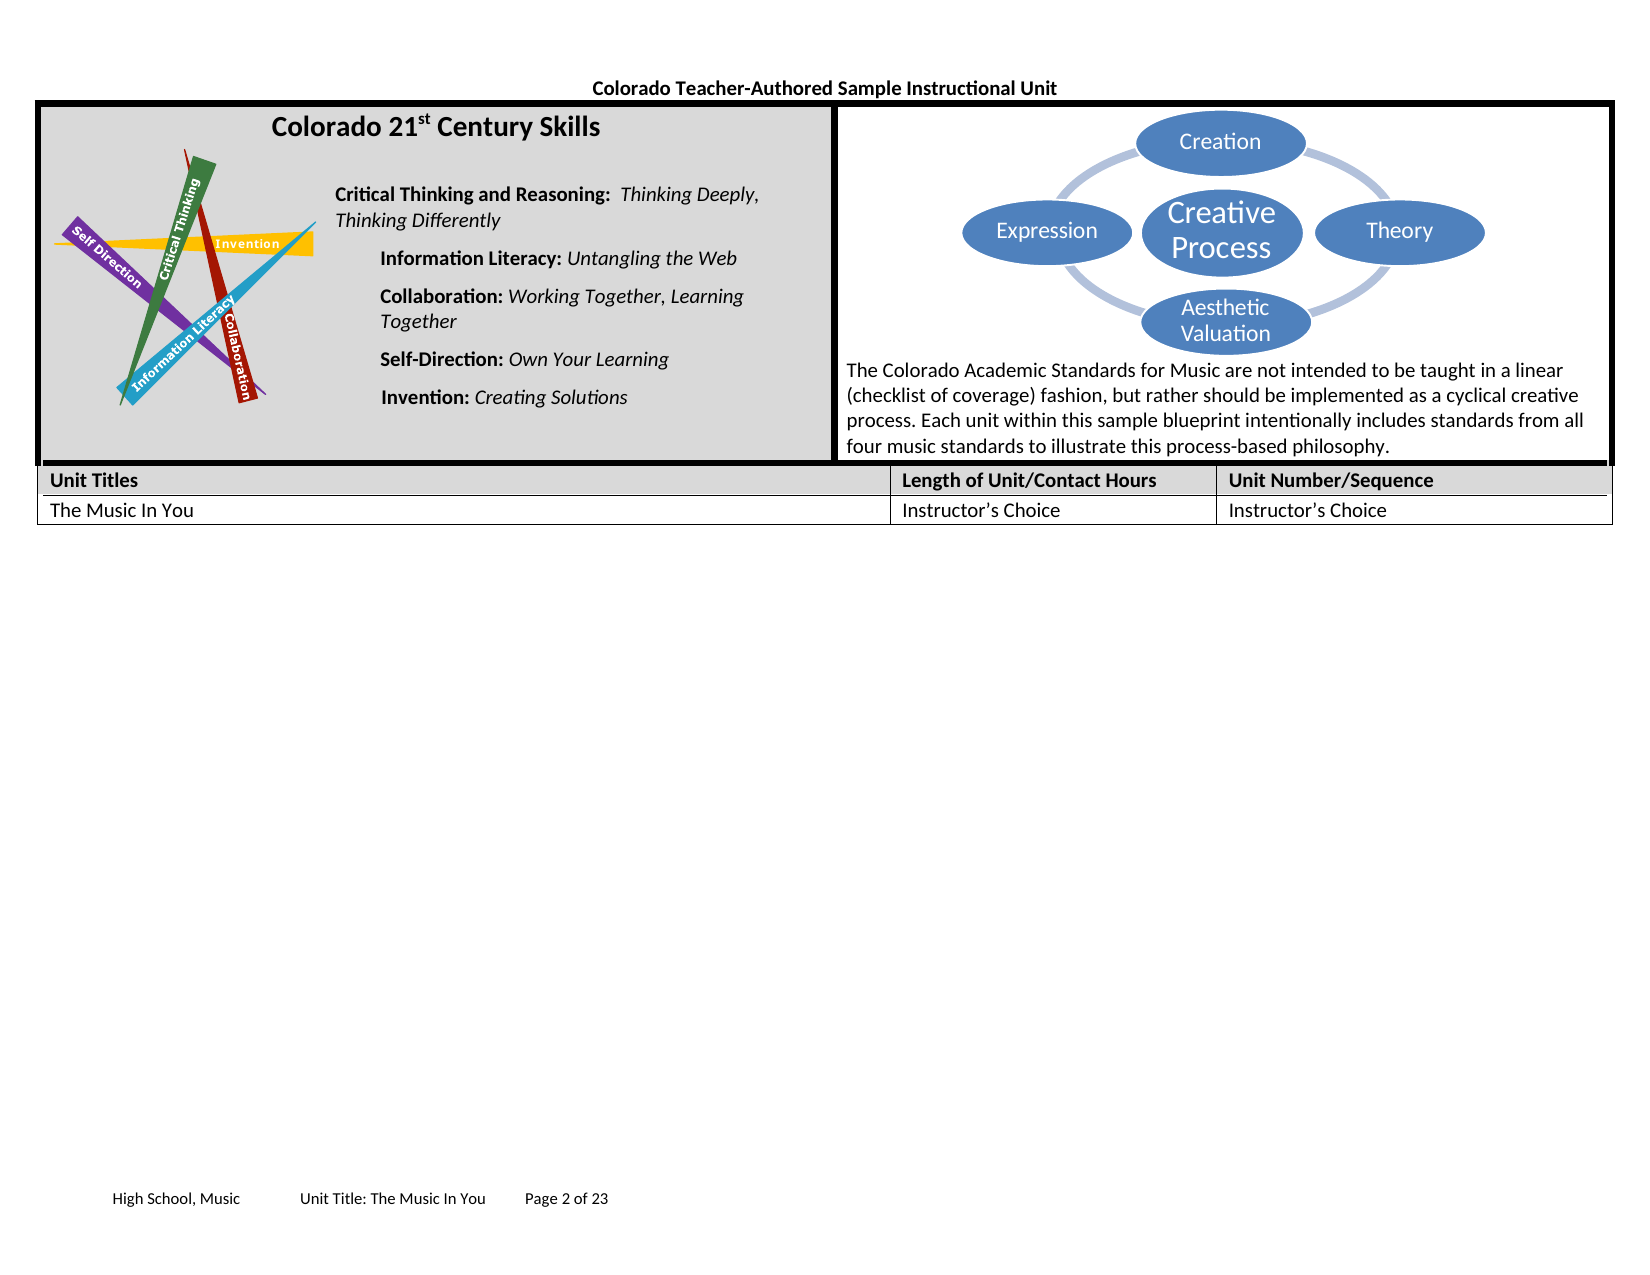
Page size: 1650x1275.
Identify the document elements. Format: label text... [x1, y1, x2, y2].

table_cell Length of Unit/Contact Hours [891, 466, 1216, 494]
table_cell The Music In You [38, 495, 890, 524]
table_cell The Colorado Academic Standards for Music are not intended to be taught in a linear (checklist of coverage) fashion, but rather should be implemented as a cyclical creative process. Each unit within this sample blueprint intentionally includes standards from all four music standards to illustrate this process-based philosophy. [838, 107, 1609, 460]
table_cell Instructor’s Choice [1217, 495, 1612, 524]
table_cell Unit Titles [38, 460, 890, 494]
table_cell Unit Number/Sequence [1217, 460, 1612, 494]
table_cell Instructor’s Choice [891, 496, 1216, 524]
table_cell Colorado 21st Century Skills Critical Thinking and Reasoning: Thinking Deeply, Thinking Differently Information Literacy: Untangling the Web Collaboration: Working Together, Learning Together Self-Direction: Own Your Learning Invention: Creating Solutions [41, 107, 831, 460]
